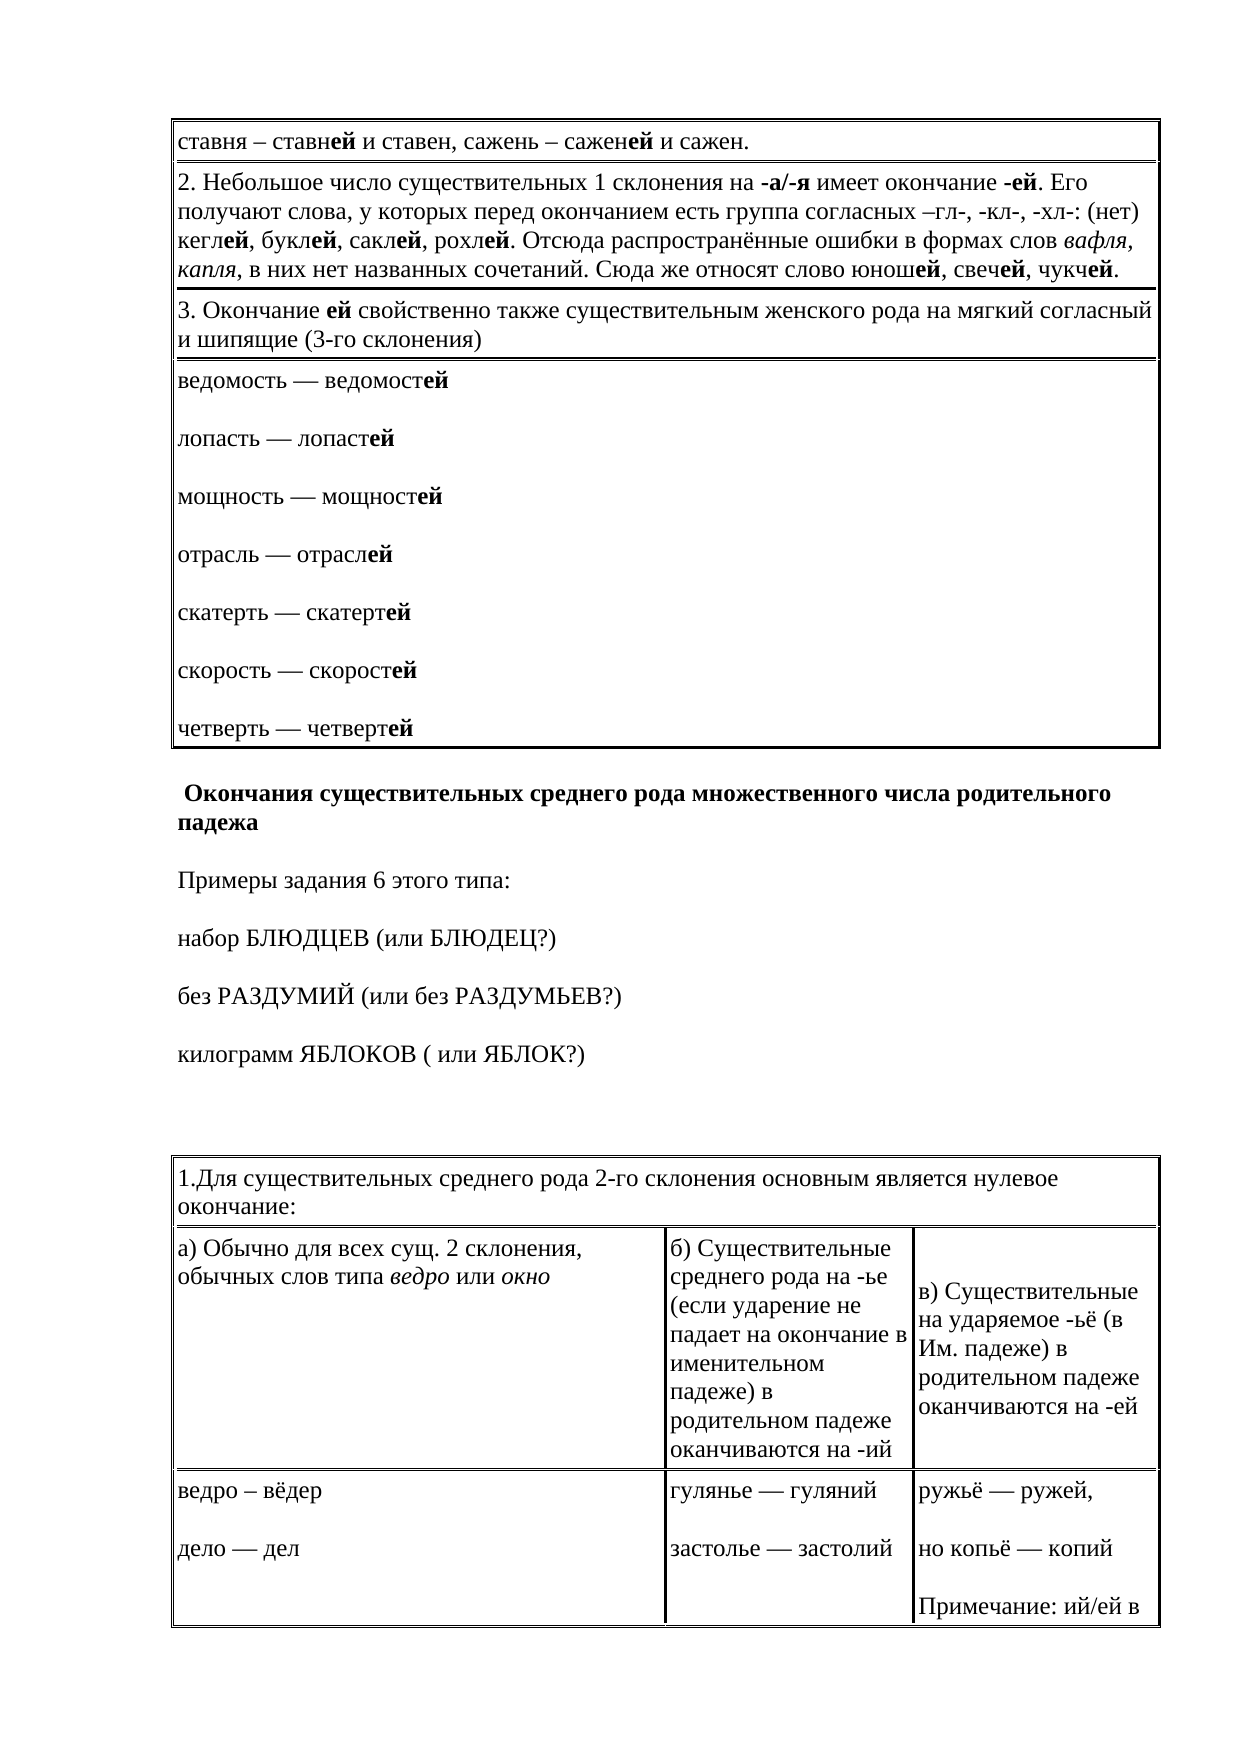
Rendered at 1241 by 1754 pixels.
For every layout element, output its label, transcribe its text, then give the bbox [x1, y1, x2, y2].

text Примеры задания 6 этого типа: [177, 865, 1152, 894]
text без РАЗДУМИЙ (или без РАЗДУМЬЕВ?) [177, 981, 1152, 1010]
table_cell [174, 122, 1158, 159]
table_header 1.Для существительных среднего рода 2-го склонения основным является нулевое окончание: [174, 1158, 1158, 1225]
table_cell ведомость — ведомостей лопасть — лопастей мощность — мощностей отрасль — отраслей скатерть — скатертей скорость — скоростей четверть — четвертей [174, 357, 1159, 746]
text килограмм ЯБЛОКОВ ( или ЯБЛОК?) [177, 1039, 1152, 1068]
text Окончания существительных среднего рода множественного числа родительного падежа [177, 778, 1152, 836]
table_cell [174, 1468, 665, 1624]
table_cell в) Существительные на ударяемое -ьё (в Им. падеже) в родительном падеже оканчиваются на -ей [913, 1225, 1159, 1467]
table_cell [665, 1471, 913, 1624]
table_cell 2. Небольшое число существительных 1 склонения на -а/-я имеет окончание -ей. Его получают слова, у которых перед окончанием есть группа согласных –гл-, -кл-, -хл-: (нет) кеглей, буклей, саклей, рохлей. Отсюда распространённые ошибки в формах слов вафля, капля, в них нет названных сочетаний. Сюда же относят слово юношей, свечей, чукчей. [174, 160, 1159, 287]
text набор БЛЮДЦЕВ (или БЛЮДЕЦ?) [177, 923, 1152, 952]
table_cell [913, 1468, 1159, 1624]
table_cell а) Обычно для всех сущ. 2 склонения, обычных слов типа ведро или окно [173, 1225, 665, 1467]
table_cell 3. Окончание ей свойственно также существительным женского рода на мягкий согласный и шипящие (3-го склонения) [174, 287, 1158, 357]
table_cell б) Существительные среднего рода на -ье (если ударение не падает на окончание в именительном падеже) в родительном падеже оканчиваются на -ий [667, 1228, 912, 1467]
